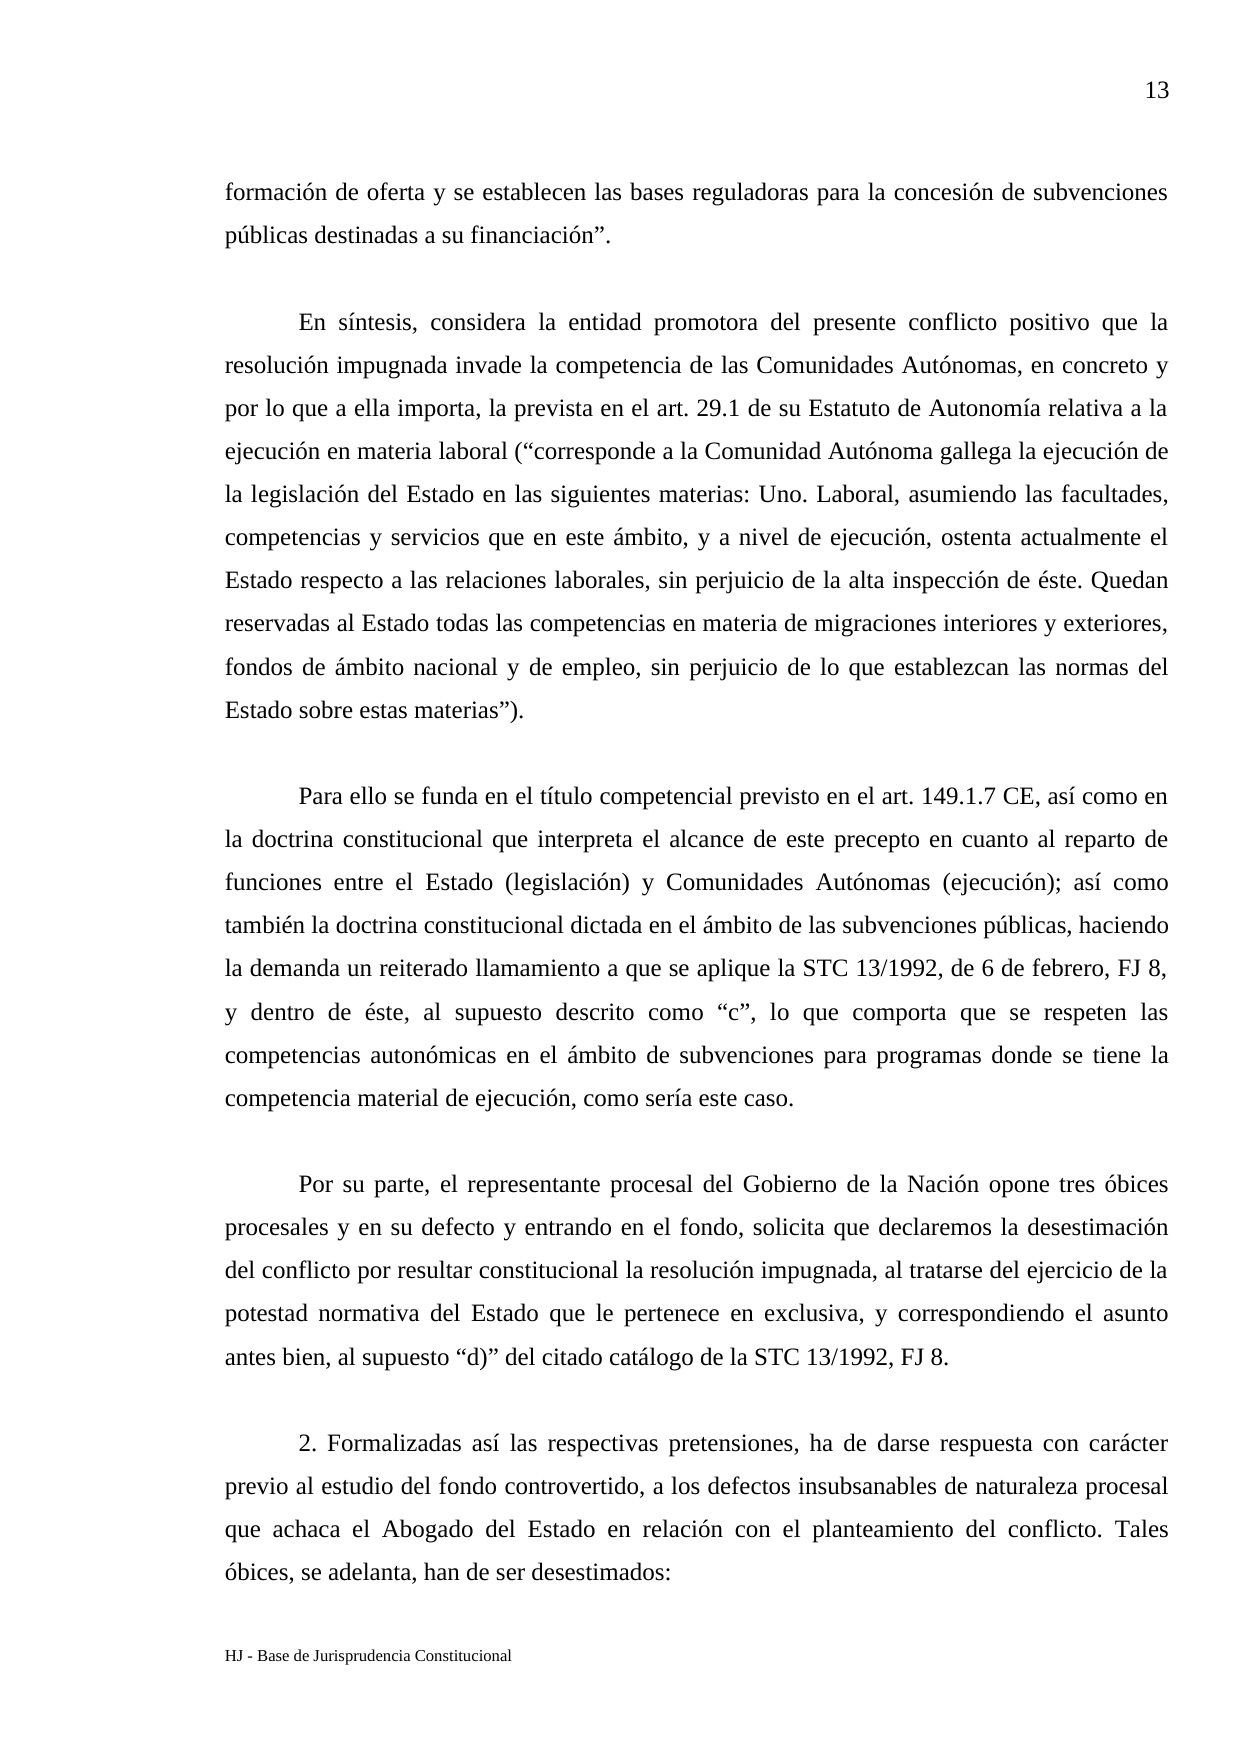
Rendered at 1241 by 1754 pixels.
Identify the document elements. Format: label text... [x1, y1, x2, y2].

text En síntesis, considera la entidad promotora del presente conflicto positivo que la resolución impugnada invade la competencia de las Comunidades Autónomas, en concreto y por lo que a ella importa, la prevista en el art. 29.1 de su Estatuto de Autonomía relativa a la ejecución en materia laboral (“corresponde a la Comunidad Autónoma gallega la ejecución de la legislación del Estado en las siguientes materias: Uno. Laboral, asumiendo las facultades, competencias y servicios que en este ámbito, y a nivel de ejecución, ostenta actualmente el Estado respecto a las relaciones laborales, sin perjuicio de la alta inspección de éste. Quedan reservadas al Estado todas las competencias en materia de migraciones interiores y exteriores, fondos de ámbito nacional y de empleo, sin perjuicio de lo que establezcan las normas del Estado sobre estas materias”). [224, 307, 1169, 723]
text Por su parte, el representante procesal del Gobierno de la Nación opone tres óbices procesales y en su defecto y entrando en el fondo, solicita que declaremos la desestimación del conflicto por resultar constitucional la resolución impugnada, al tratarse del ejercicio de la potestad normativa del Estado que le pertenece en exclusiva, y correspondiendo el asunto antes bien, al supuesto “d)” del citado catálogo de la STC 13/1992, FJ 8. [224, 1169, 1169, 1370]
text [224, 177, 1169, 249]
text 2. Formalizadas así las respectivas pretensiones, ha de darse respuesta con carácter previo al estudio del fondo controvertido, a los defectos insubsanables de naturaleza procesal que achaca el Abogado del Estado en relación con el planteamiento del conflicto. Tales óbices, se adelanta, han de ser desestimados: [224, 1428, 1169, 1586]
text Para ello se funda en el título competencial previsto en el art. 149.1.7 CE, así como en la doctrina constitucional que interpreta el alcance de este precepto en cuanto al reparto de funciones entre el Estado (legislación) y Comunidades Autónomas (ejecución); así como también la doctrina constitucional dictada en el ámbito de las subvenciones públicas, haciendo la demanda un reiterado llamamiento a que se aplique la STC 13/1992, de 6 de febrero, FJ 8, y dentro de éste, al supuesto descrito como “c”, lo que comporta que se respeten las competencias autonómicas en el ámbito de subvenciones para programas donde se tiene la competencia material de ejecución, como sería este caso. [224, 781, 1169, 1112]
